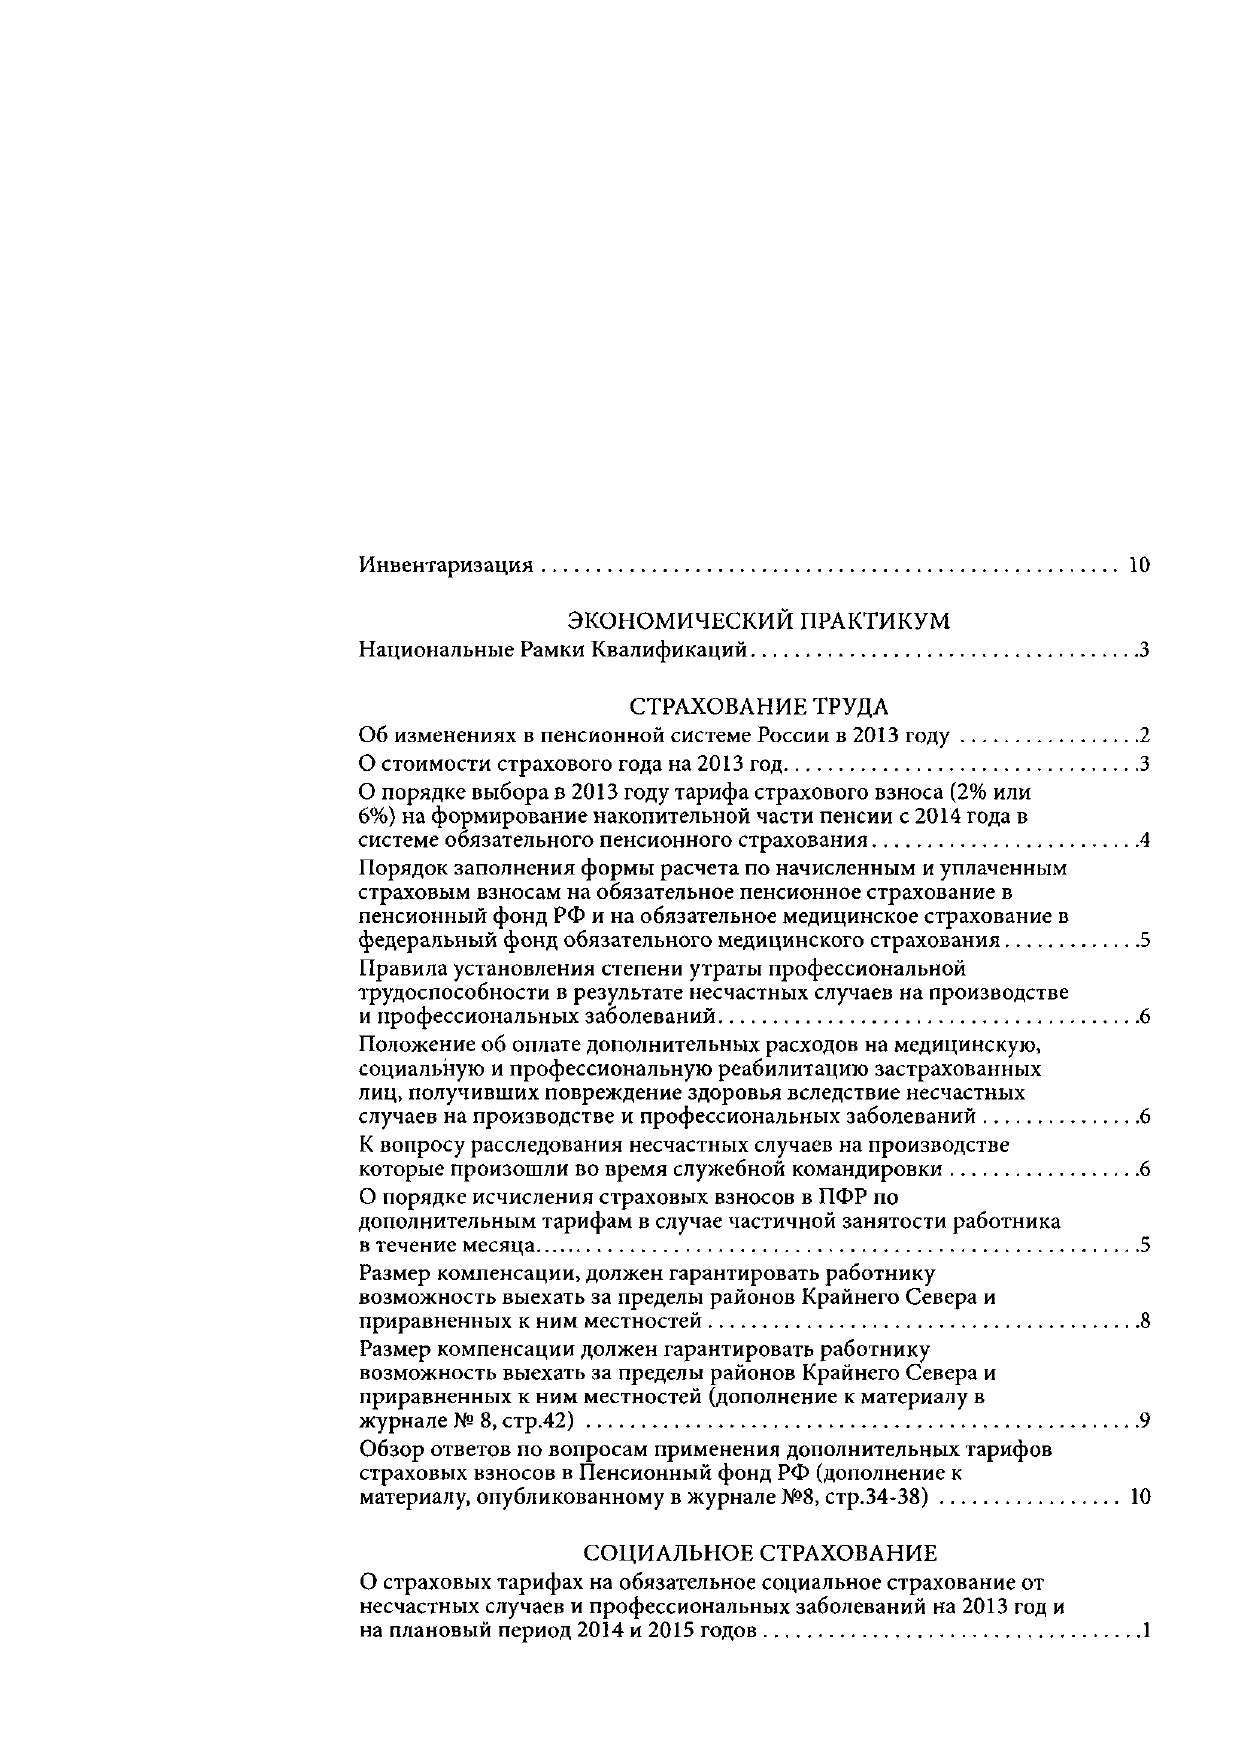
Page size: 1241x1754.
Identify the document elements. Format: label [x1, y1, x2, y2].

picture [330, 532, 1176, 1670]
